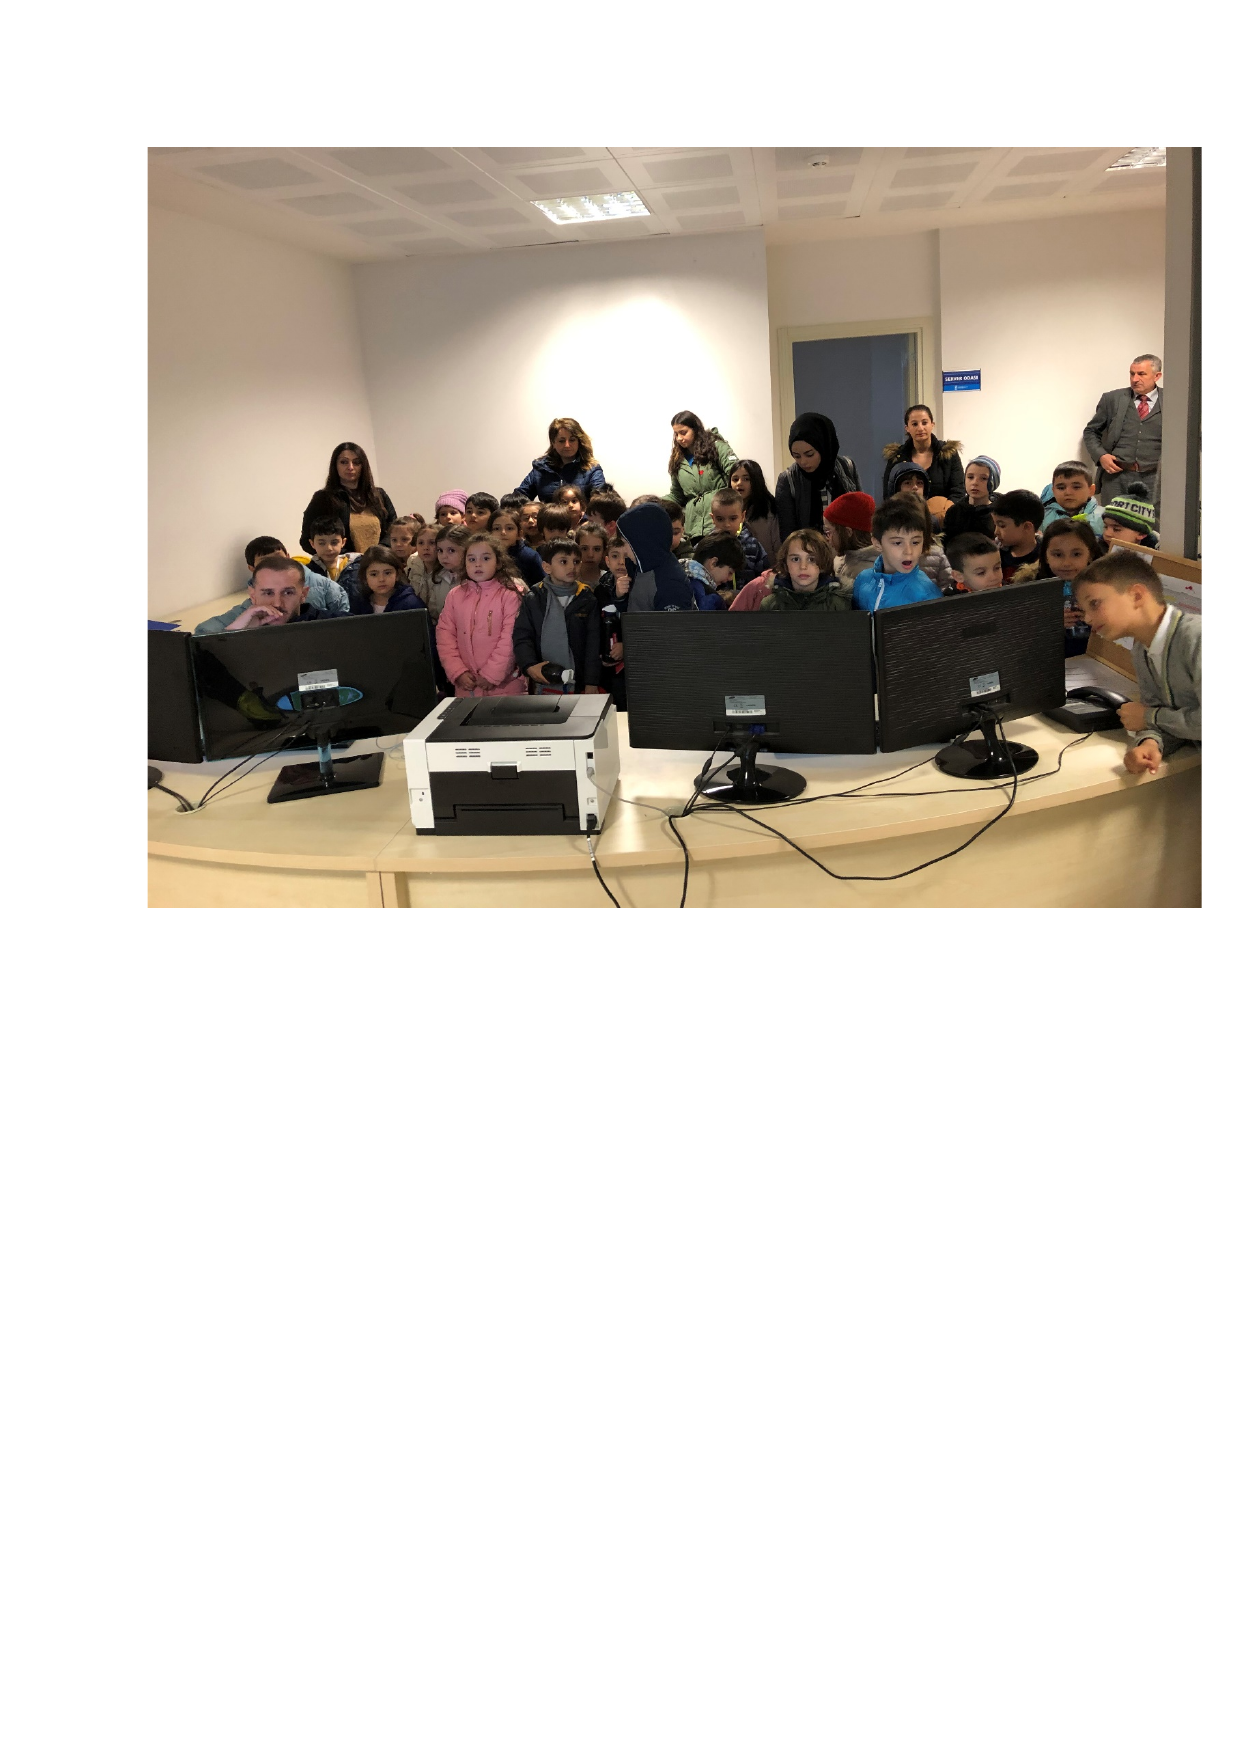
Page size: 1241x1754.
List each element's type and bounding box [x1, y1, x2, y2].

picture [147, 147, 1202, 908]
